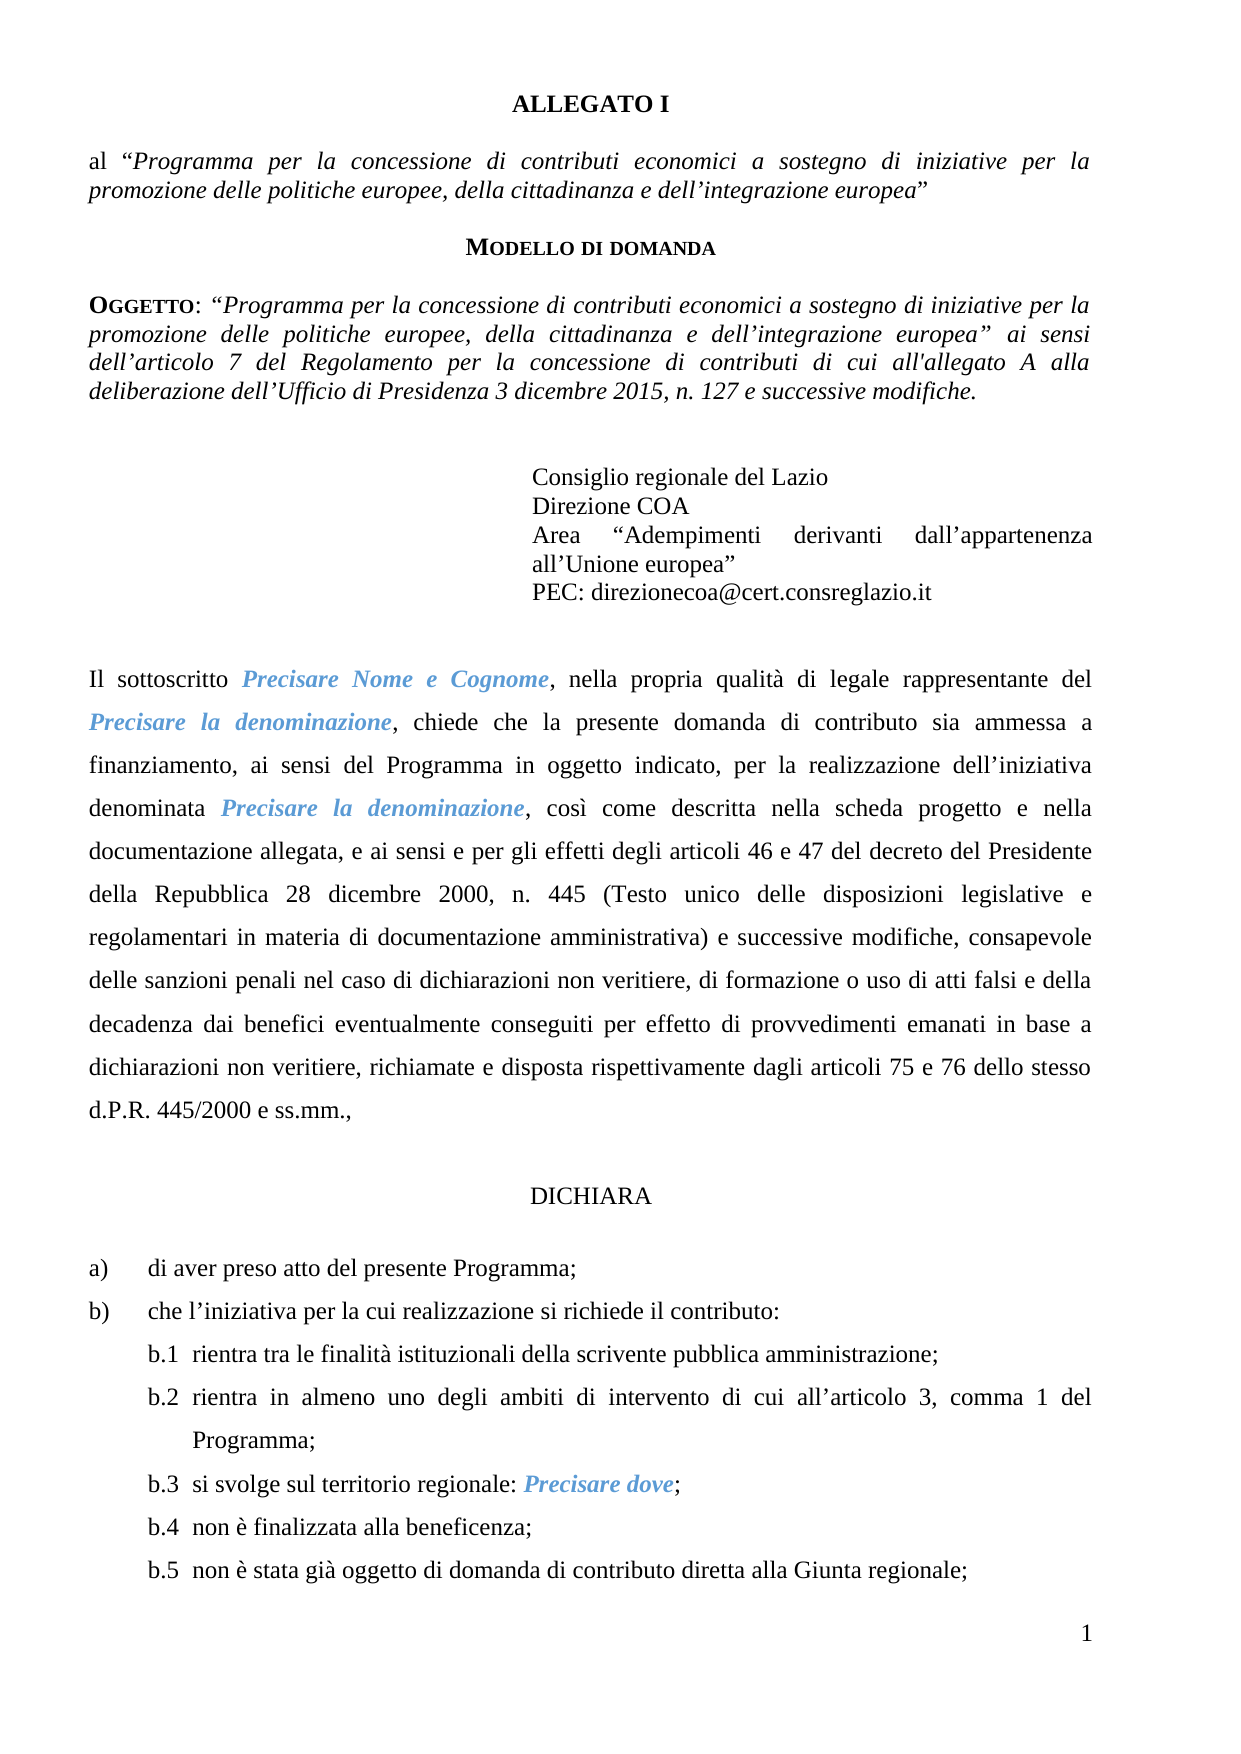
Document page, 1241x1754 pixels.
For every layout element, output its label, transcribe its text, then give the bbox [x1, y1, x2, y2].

text DICHIARA [89, 1181, 1093, 1210]
text Direzione COA [532, 491, 1093, 520]
list che l’iniziativa per la cui realizzazione si richiede il contributo: [89, 1296, 1093, 1325]
list di aver preso atto del presente Programma; [89, 1253, 1093, 1282]
text b.1 rientra tra le finalità istituzionali della scrivente pubblica amministrazione; [148, 1339, 1093, 1368]
text Consiglio regionale del Lazio [384, 462, 1093, 491]
text Oggetto: “Programma per la concessione di contributi economici a sostegno di iniziative per la promozione delle politiche europee, della cittadinanza e dell’integrazione europea” ai sensi dell’articolo 7 del Regolamento per la concessione di contributi di cui all'allegato A alla deliberazione dell’Ufficio di Presidenza 3 dicembre 2015, n. 127 e successive modifiche. [89, 290, 1093, 405]
text ALLEGATO I [89, 89, 1093, 117]
text b.3 si svolge sul territorio regionale: Precisare dove; [148, 1469, 1093, 1497]
text Modello di domanda [89, 232, 1093, 261]
text Il sottoscritto Precisare Nome e Cognome, nella propria qualità di legale rappresentante del Precisare la denominazione, chiede che la presente domanda di contributo sia ammessa a finanziamento, ai sensi del Programma in oggetto indicato, per la realizzazione dell’iniziativa denominata Precisare la denominazione, così come descritta nella scheda progetto e nella documentazione allegata, e ai sensi e per gli effetti degli articoli 46 e 47 del decreto del Presidente della Repubblica 28 dicembre 2000, n. 445 (Testo unico delle disposizioni legislative e regolamentari in materia di documentazione amministrativa) e successive modifiche, consapevole delle sanzioni penali nel caso di dichiarazioni non veritiere, di formazione o uso di atti falsi e della decadenza dai benefici eventualmente conseguiti per effetto di provvedimenti emanati in base a dichiarazioni non veritiere, richiamate e disposta rispettivamente dagli articoli 75 e 76 dello stesso d.P.R. 445/2000 e ss.mm., [89, 664, 1093, 1124]
text Area “Adempimenti derivanti dall’appartenenza all’Unione europea” [532, 520, 1093, 577]
text al “Programma per la concessione di contributi economici a sostegno di iniziative per la promozione delle politiche europee, della cittadinanza e dell’integrazione europea” [89, 146, 1093, 204]
text b.4 non è finalizzata alla beneficenza; [148, 1512, 1093, 1541]
text PEC: direzionecoa@cert.consreglazio.it [532, 577, 1093, 606]
text b.2 rientra in almeno uno degli ambiti di intervento di cui all’articolo 3, comma 1 del Programma; [148, 1382, 1093, 1454]
text b.5 non è stata già oggetto di domanda di contributo diretta alla Giunta regionale; [148, 1555, 1093, 1584]
